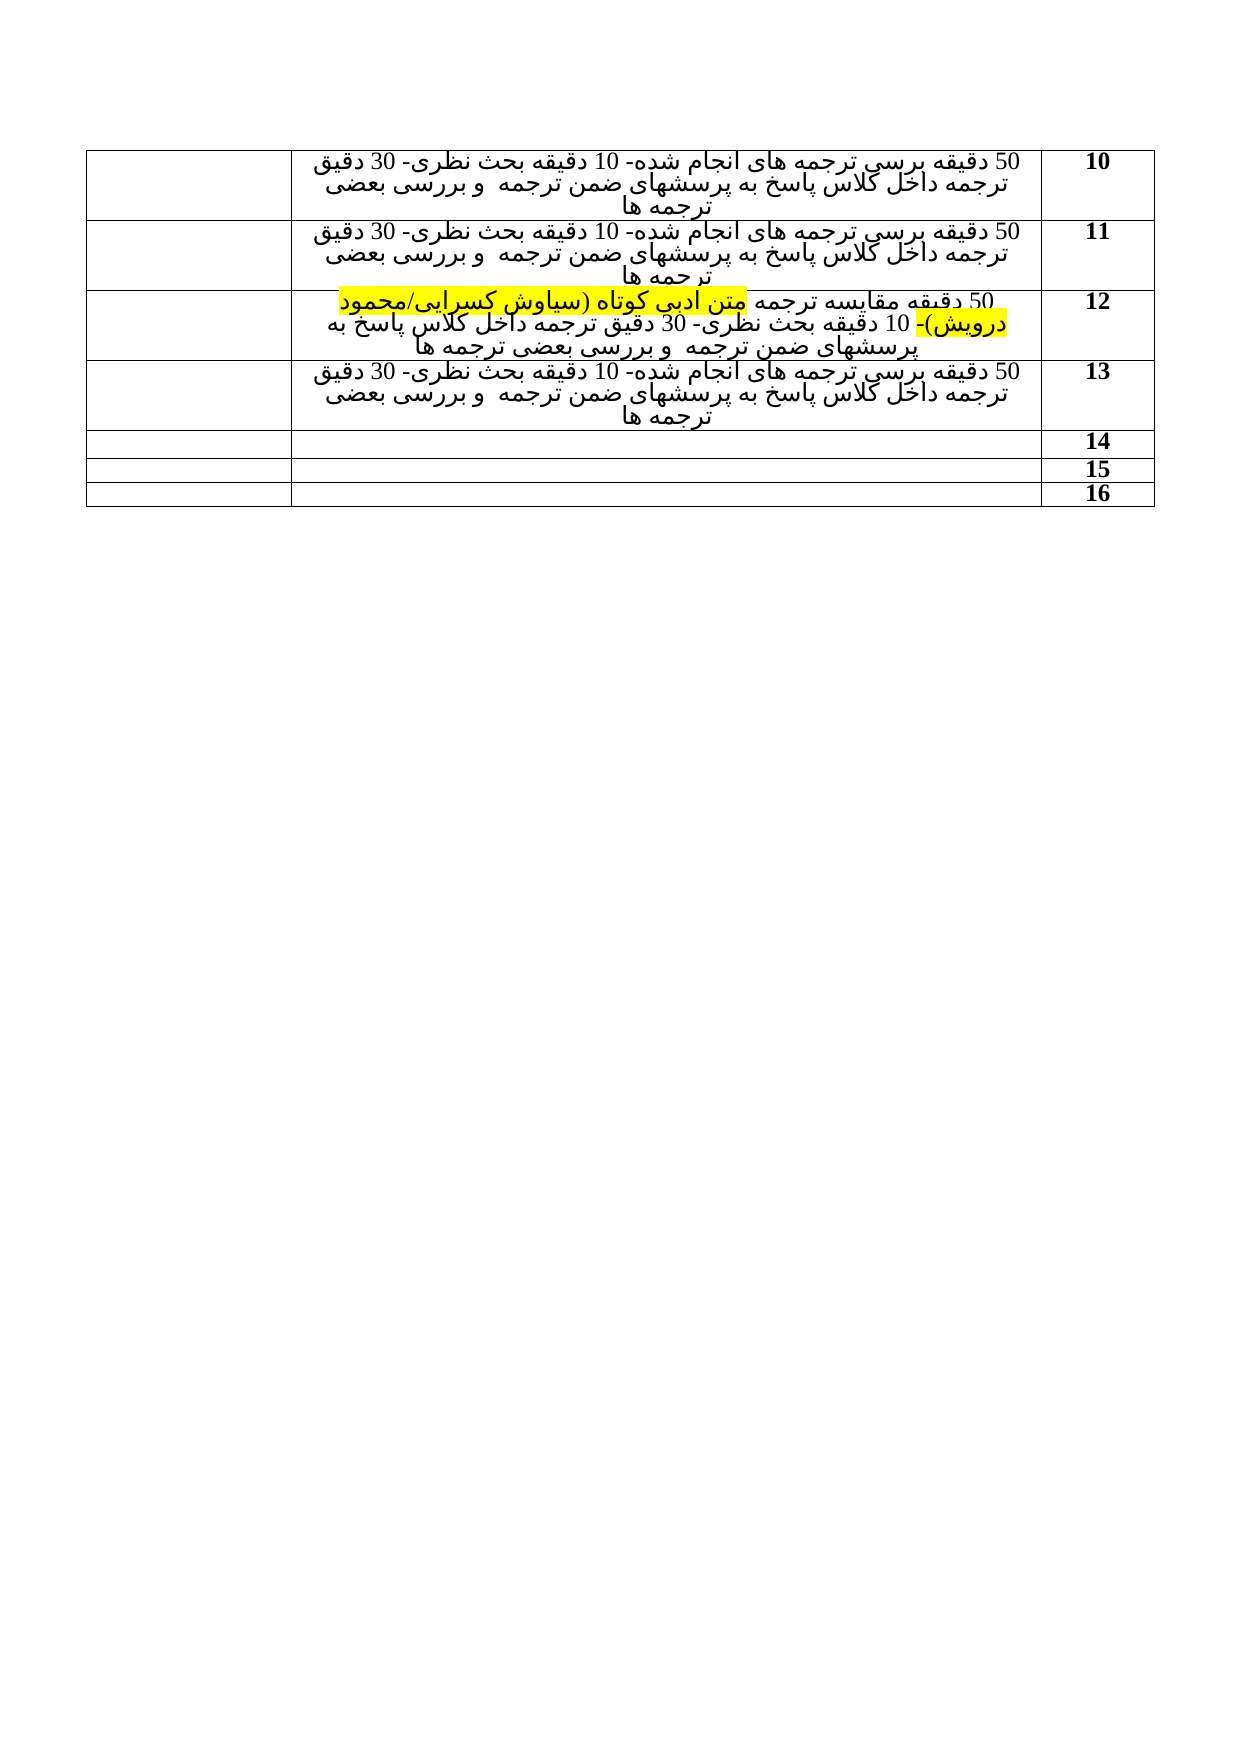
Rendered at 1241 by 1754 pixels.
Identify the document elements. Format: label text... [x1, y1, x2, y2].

table_cell 50 دقیقه برسی ترجمه های انجام شده- 10 دقیقه بحث نظری- 30 دقیق ترجمه داخل کلاس پاسخ به پرسشهای ضمن ترجمه و بررسی بعضی ترجمه ها [292, 361, 1041, 430]
table_cell [87, 221, 291, 290]
table_cell 16 [1042, 483, 1154, 506]
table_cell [292, 221, 1041, 290]
table_cell [292, 459, 1041, 482]
table_cell [87, 459, 291, 482]
table_cell [292, 483, 1041, 506]
table_cell 10 [1042, 151, 1154, 220]
table_cell [87, 151, 291, 220]
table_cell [292, 151, 1041, 220]
table_cell [87, 291, 291, 360]
table_cell [292, 431, 1041, 458]
table_cell 13 [1042, 361, 1154, 430]
table_cell [87, 361, 291, 430]
table_cell 50 دقیقه مقایسه ترجمه متن ادبی کوتاه (سیاوش کسرایی/محمود درویش)- 10 دقیقه بحث نظری- 30 دقیق ترجمه داخل کلاس پاسخ به پرسشهای ضمن ترجمه و بررسی بعضی ترجمه ها [292, 291, 1041, 360]
table_cell [87, 431, 291, 458]
table_cell 11 [1042, 221, 1154, 290]
table_cell 14 [1042, 431, 1154, 458]
table_cell 12 [1042, 291, 1154, 360]
table_cell 15 [1042, 459, 1154, 482]
table_cell [87, 483, 291, 506]
